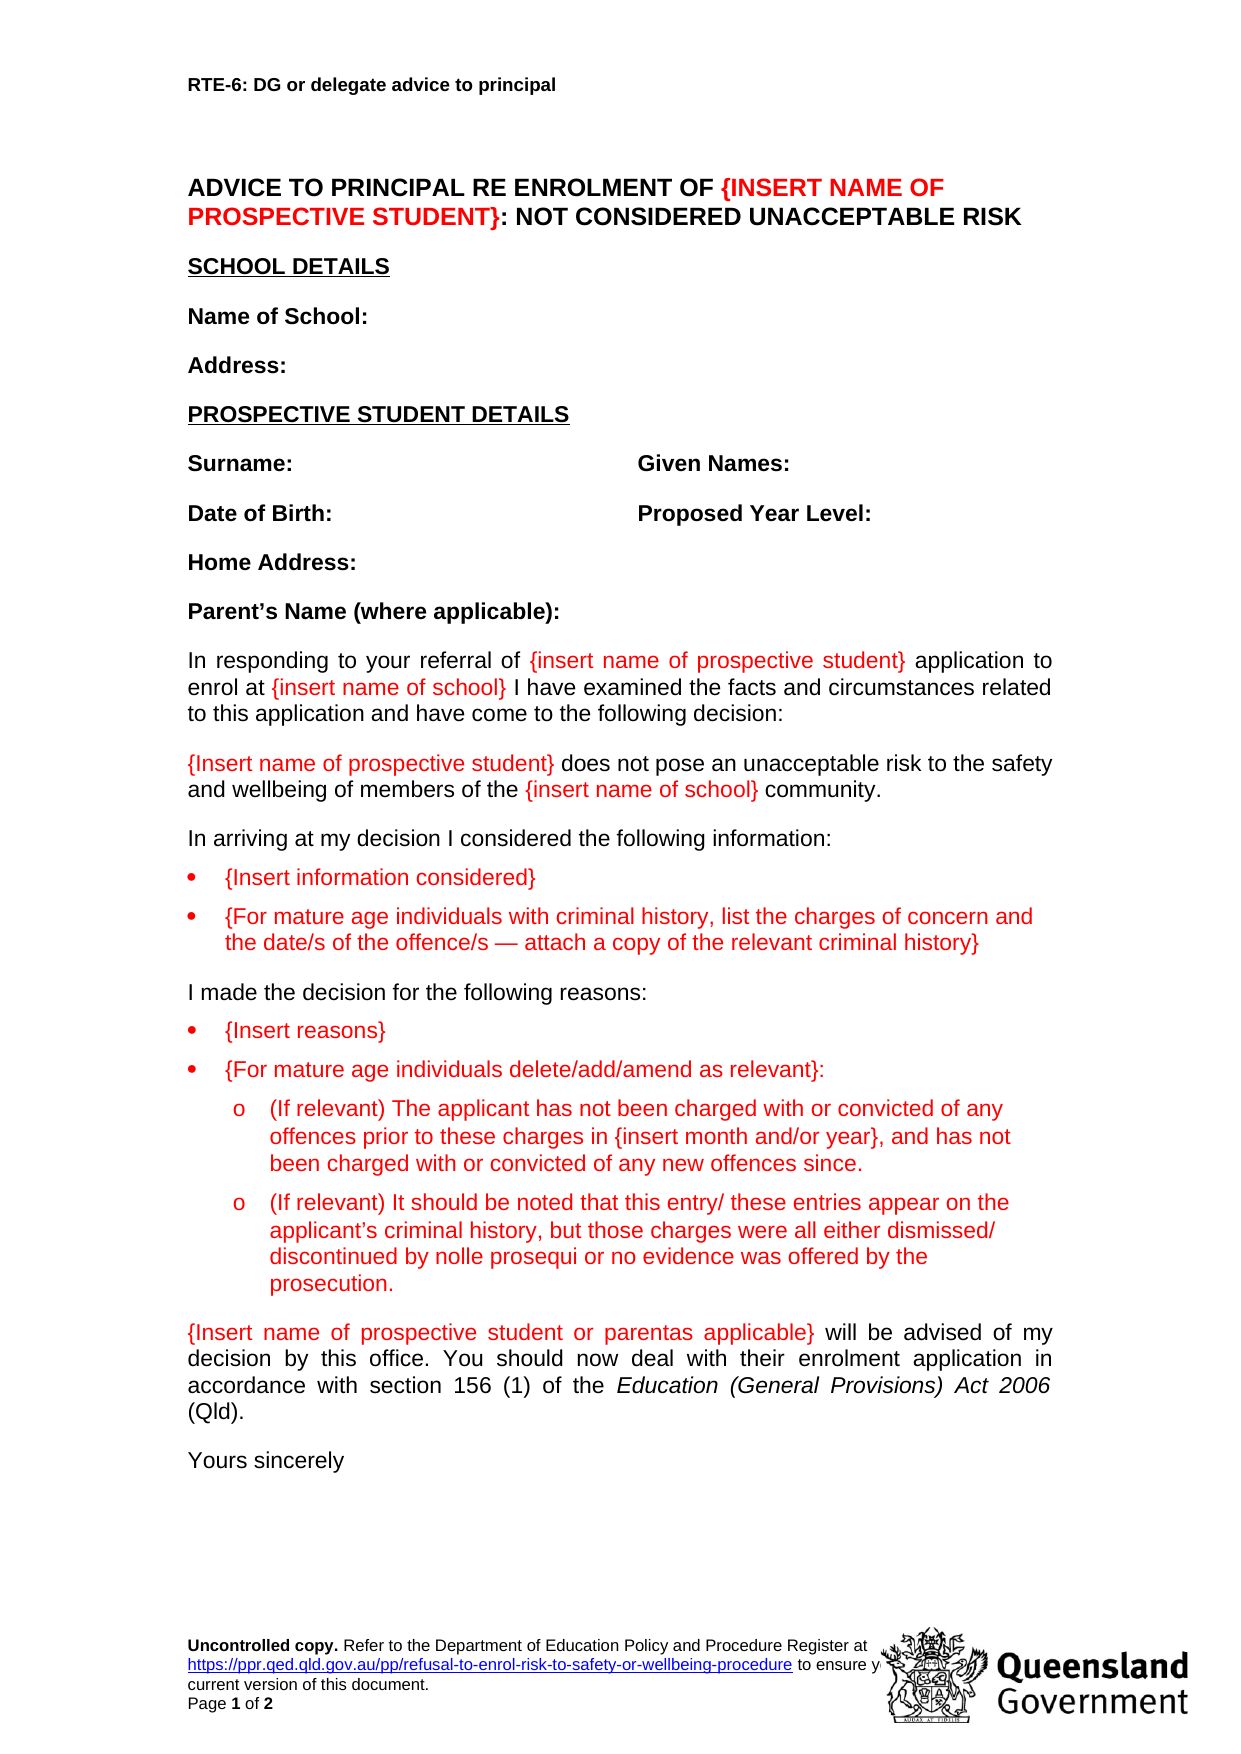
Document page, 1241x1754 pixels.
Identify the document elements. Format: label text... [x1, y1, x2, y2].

picture [880, 1627, 1188, 1723]
text In responding to your referral of {insert name of prospective student} application to enrol at {insert name of school} I have examined the facts and circumstances related to this application and have come to the following decision: [187, 647, 1053, 727]
list {For mature age individuals delete/add/amend as relevant}: [188, 1056, 1053, 1082]
text ADVICE TO PRINCIPAL RE ENROLMENT OF {INSERT NAME OF PROSPECTIVE STUDENT}: NOT CONSIDERED UNACCEPTABLE RISK [187, 173, 1053, 230]
text {Insert name of prospective student or parentas applicable} will be advised of my decision by this office. You should now deal with their enrolment application in accordance with section 156 (1) of the Education (General Provisions) Act 2006 (Qld). [187, 1319, 1053, 1424]
list {Insert reasons} [188, 1017, 1053, 1044]
list (If relevant) It should be noted that this entry/ these entries appear on the applicant’s criminal history, but those charges were all either dismissed/ discontinued by nolle prosequi or no evidence was offered by the prosecution. [232, 1188, 1053, 1296]
text In arriving at my decision I considered the following information: [187, 825, 1053, 851]
text Address: [187, 352, 1053, 378]
text PROSPECTIVE STUDENT DETAILS [187, 401, 1053, 427]
text SCHOOL DETAILS [187, 253, 1053, 280]
list {For mature age individuals with criminal history, list the charges of concern and the date/s of the offence/s — attach a copy of the relevant criminal history} [187, 903, 1053, 956]
list {Insert information considered} [187, 864, 1053, 890]
text Parent’s Name (where applicable): [187, 598, 1053, 624]
text {Insert name of prospective student} does not pose an unacceptable risk to the safety and wellbeing of members of the {insert name of school} community. [187, 749, 1053, 802]
text Yours sincerely [187, 1447, 1053, 1473]
text Name of School: [187, 303, 1053, 329]
text Home Address: [187, 549, 1053, 575]
text Date of Birth: Proposed Year Level: [187, 500, 1053, 526]
text I made the decision for the following reasons: [187, 978, 1053, 1005]
list (If relevant) The applicant has not been charged with or convicted of any offences prior to these charges in {insert month and/or year}, and has not been charged with or convicted of any new offences since. [232, 1095, 1053, 1176]
text Surname: Given Names: [187, 450, 1053, 477]
